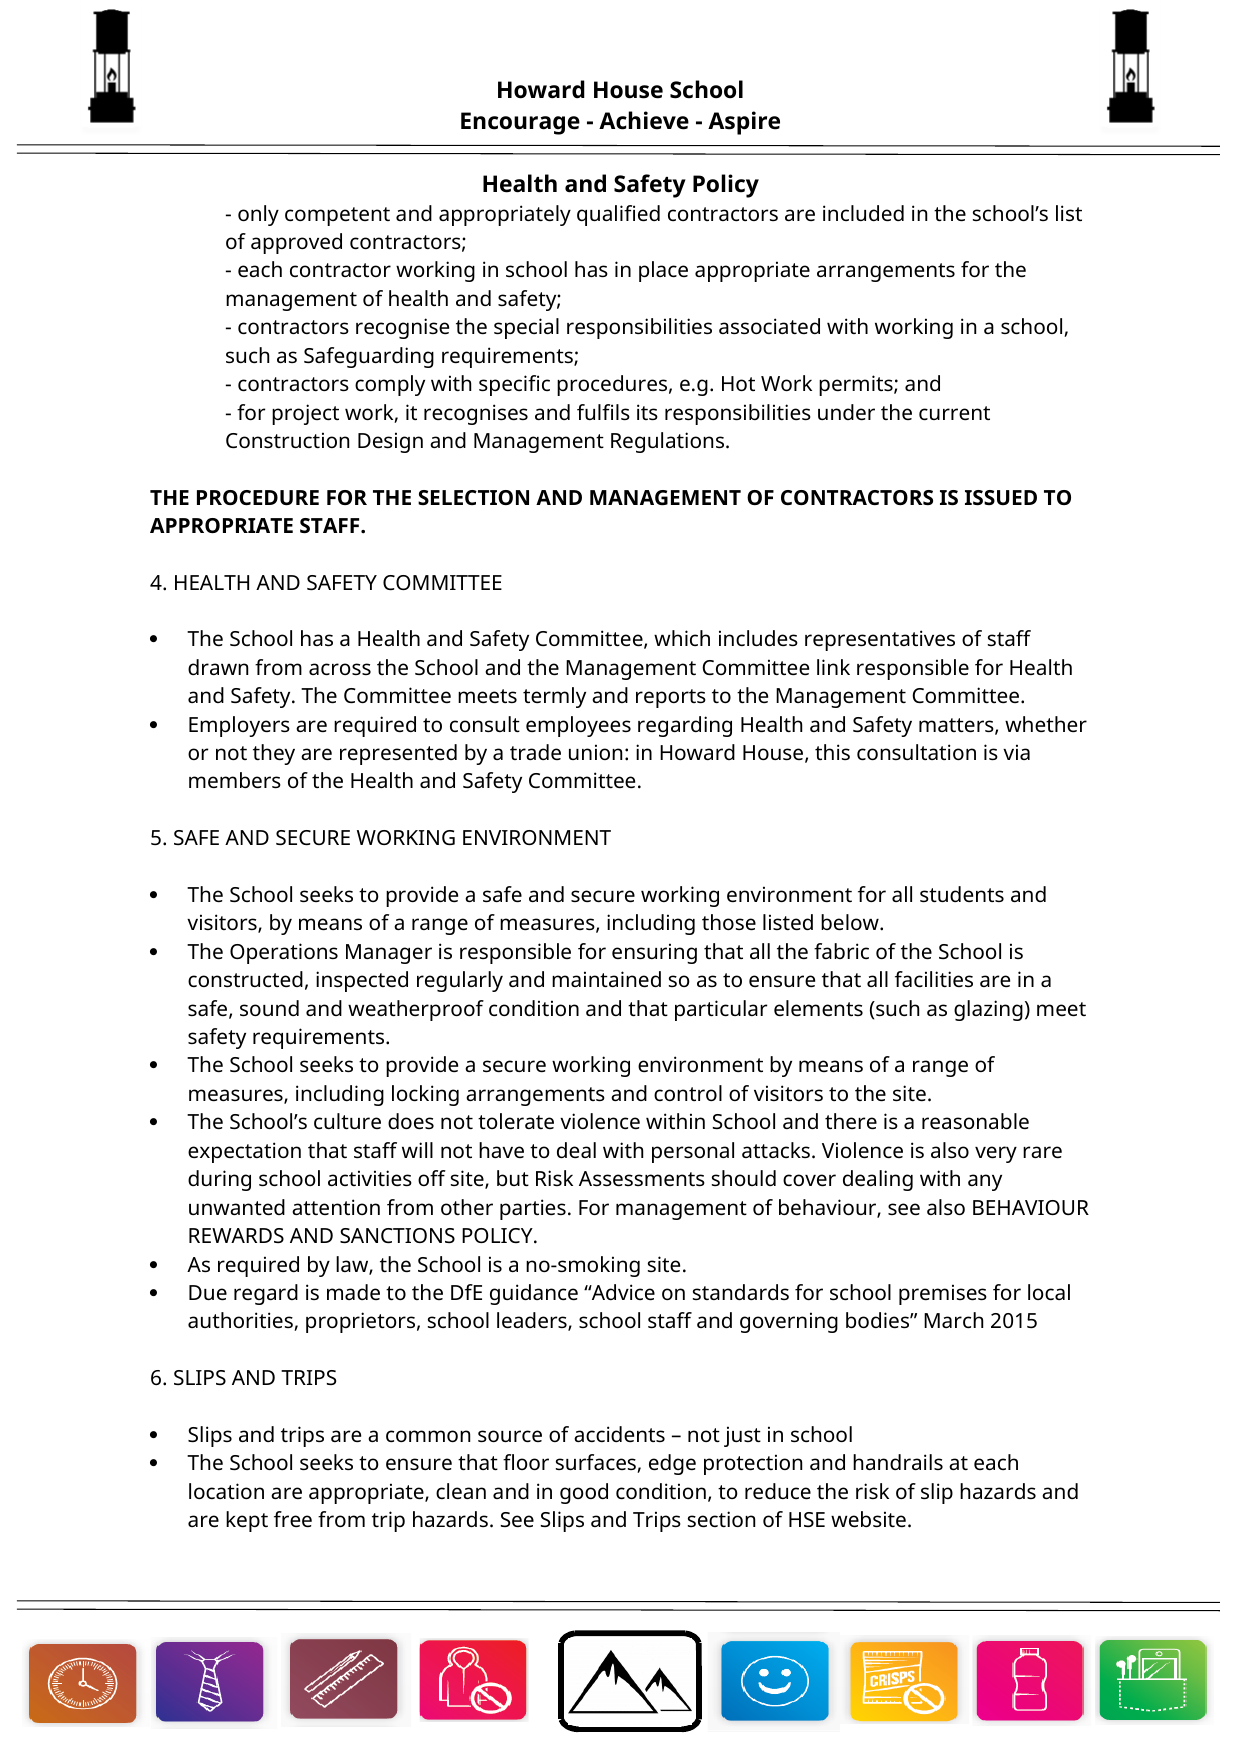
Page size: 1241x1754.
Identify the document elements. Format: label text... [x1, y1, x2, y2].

list The Operations Manager is responsible for ensuring that all the fabric of the School is constructed, inspected regularly and maintained so as to ensure that all facilities are in a safe, sound and weatherproof condition and that particular elements (such as glazing) meet safety requirements. [150, 937, 1090, 1051]
text 6. SLIPS AND TRIPS [150, 1363, 1090, 1392]
list As required by law, the School is a no-smoking site. [150, 1250, 1090, 1278]
list The School’s culture does not tolerate violence within School and there is a reasonable expectation that staff will not have to deal with personal attacks. Violence is also very rare during school activities off site, but Risk Assessments should cover dealing with any unwanted attention from other parties. For management of behaviour, see also BEHAVIOUR REWARDS AND SANCTIONS POLICY. [150, 1107, 1090, 1250]
picture [972, 1635, 1092, 1726]
text - contractors recognise the special responsibilities associated with working in a school, such as Safeguarding requirements; [225, 312, 1090, 369]
list Slips and trips are a common source of accidents – not just in school [150, 1420, 1090, 1448]
list Employers are required to consult employees regarding Health and Safety matters, whether or not they are represented by a trade union: in Howard House, this consultation is via members of the Health and Safety Committee. [150, 710, 1090, 795]
text 5. SAFE AND SECURE WORKING ENVIRONMENT [150, 823, 1090, 852]
picture [707, 1632, 970, 1732]
picture [1090, 0, 1170, 144]
text - contractors comply with specific procedures, e.g. Hot Work permits; and [225, 369, 1090, 398]
picture [568, 1638, 692, 1725]
text - for project work, it recognises and fulfils its responsibilities under the current Construction Design and Management Regulations. [225, 398, 1090, 455]
text 4. HEALTH AND SAFETY COMMITTEE [150, 568, 1090, 596]
picture [1095, 1636, 1214, 1725]
picture [419, 1638, 529, 1722]
list The School seeks to ensure that floor surfaces, edge protection and handrails at each location are appropriate, clean and in good condition, to reduce the risk of slip hazards and are kept free from trip hazards. See Slips and Trips section of HSE website. [150, 1448, 1090, 1534]
picture [71, 0, 150, 144]
picture [21, 1637, 278, 1729]
text THE PROCEDURE FOR THE SELECTION AND MANAGEMENT OF CONTRACTORS IS ISSUED TO APPROPRIATE STAFF. [150, 483, 1090, 539]
picture [281, 1633, 412, 1727]
list The School has a Health and Safety Committee, which includes representatives of staff drawn from across the School and the Management Committee link responsible for Health and Safety. The Committee meets termly and reports to the Management Committee. [150, 624, 1090, 710]
text - each contractor working in school has in place appropriate arrangements for the management of health and safety; [225, 256, 1090, 312]
list The School seeks to provide a safe and secure working environment for all students and visitors, by means of a range of measures, including those listed below. [150, 880, 1090, 937]
text - only competent and appropriately qualified contractors are included in the school’s list of approved contractors; [225, 199, 1090, 256]
list The School seeks to provide a secure working environment by means of a range of measures, including locking arrangements and control of visitors to the site. [150, 1051, 1090, 1107]
list Due regard is made to the DfE guidance “Advice on standards for school premises for local authorities, proprietors, school leaders, school staff and governing bodies” March 2015 [150, 1278, 1090, 1335]
